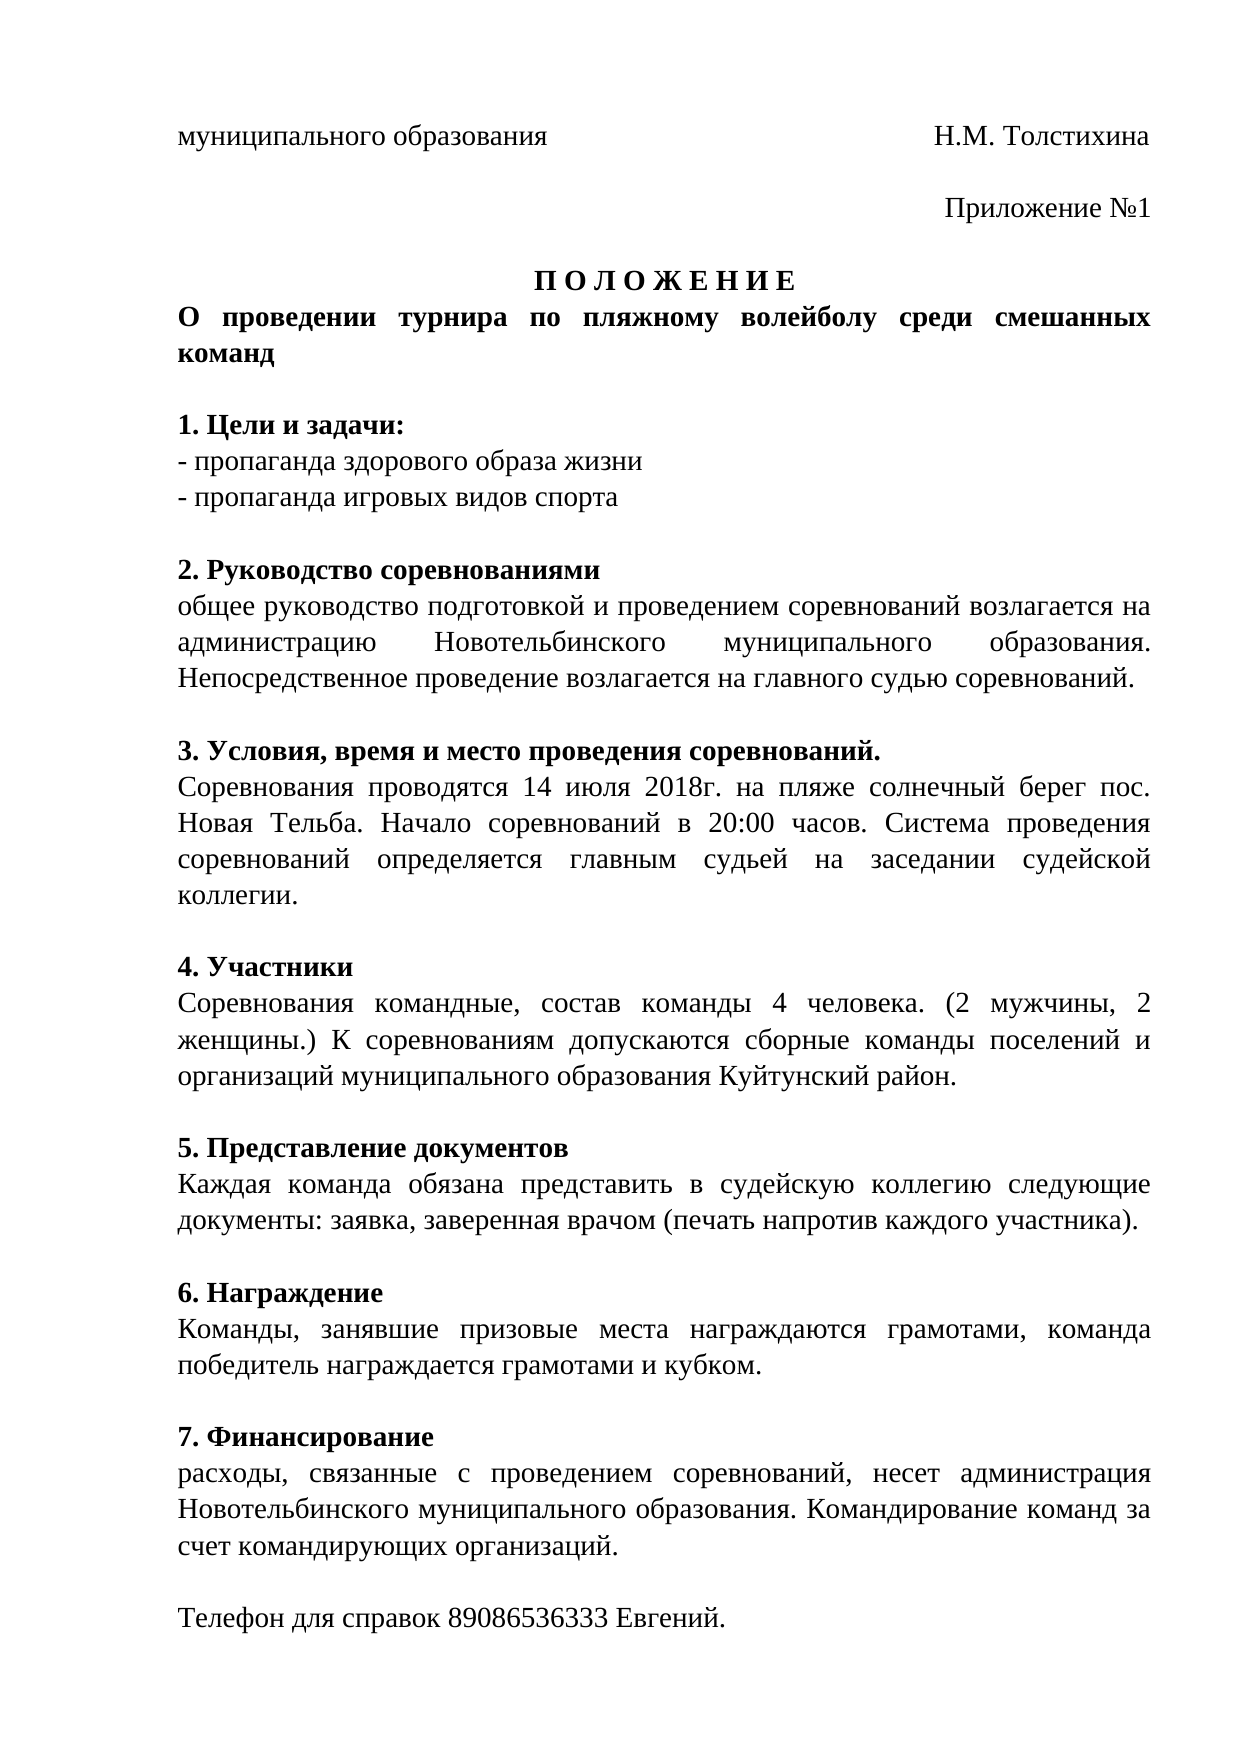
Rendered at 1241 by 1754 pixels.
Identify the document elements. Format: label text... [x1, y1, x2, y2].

text О проведении турнира по пляжному волейболу среди смешанных команд [177, 299, 1152, 368]
text 5. Представление документов [177, 1130, 1152, 1164]
text - пропаганда игровых видов спорта [177, 479, 1152, 513]
text П О Л О Ж Е Н И Е [177, 263, 1152, 296]
text муниципального образования Н.М. Толстихина [177, 118, 1152, 152]
text Команды, занявшие призовые места награждаются грамотами, команда победитель награждается грамотами и кубком. [177, 1311, 1152, 1381]
text 6. Награждение [177, 1275, 1152, 1308]
text 1. Цели и задачи: [177, 407, 1152, 441]
text общее руководство подготовкой и проведением соревнований возлагается на администрацию Новотельбинского муниципального образования. Непосредственное проведение возлагается на главного судью соревнований. [177, 588, 1152, 694]
text 4. Участники [177, 949, 1152, 983]
text расходы, связанные с проведением соревнований, несет администрация Новотельбинского муниципального образования. Командирование команд за счет командирующих организаций. [177, 1456, 1152, 1561]
text Соревнования проводятся 14 июля 2018г. на пляже солнечный берег пос. Новая Тельба. Начало соревнований в 20:00 часов. Система проведения соревнований определяется главным судьей на заседании судейской коллегии. [177, 769, 1152, 911]
text Каждая команда обязана представить в судейскую коллегию следующие документы: заявка, заверенная врачом (печать напротив каждого участника). [177, 1166, 1152, 1236]
text Приложение №1 [177, 190, 1152, 224]
text 3. Условия, время и место проведения соревнований. [177, 733, 1152, 766]
text - пропаганда здорового образа жизни [177, 443, 1152, 477]
text Соревнования командные, состав команды 4 человека. (2 мужчины, 2 женщины.) К соревнованиям допускаются сборные команды поселений и организаций муниципального образования Куйтунский район. [177, 986, 1152, 1091]
text 2. Руководство соревнованиями [177, 552, 1152, 585]
text 7. Финансирование [177, 1419, 1152, 1453]
text Телефон для справок 89086536333 Евгений. [177, 1600, 1152, 1634]
